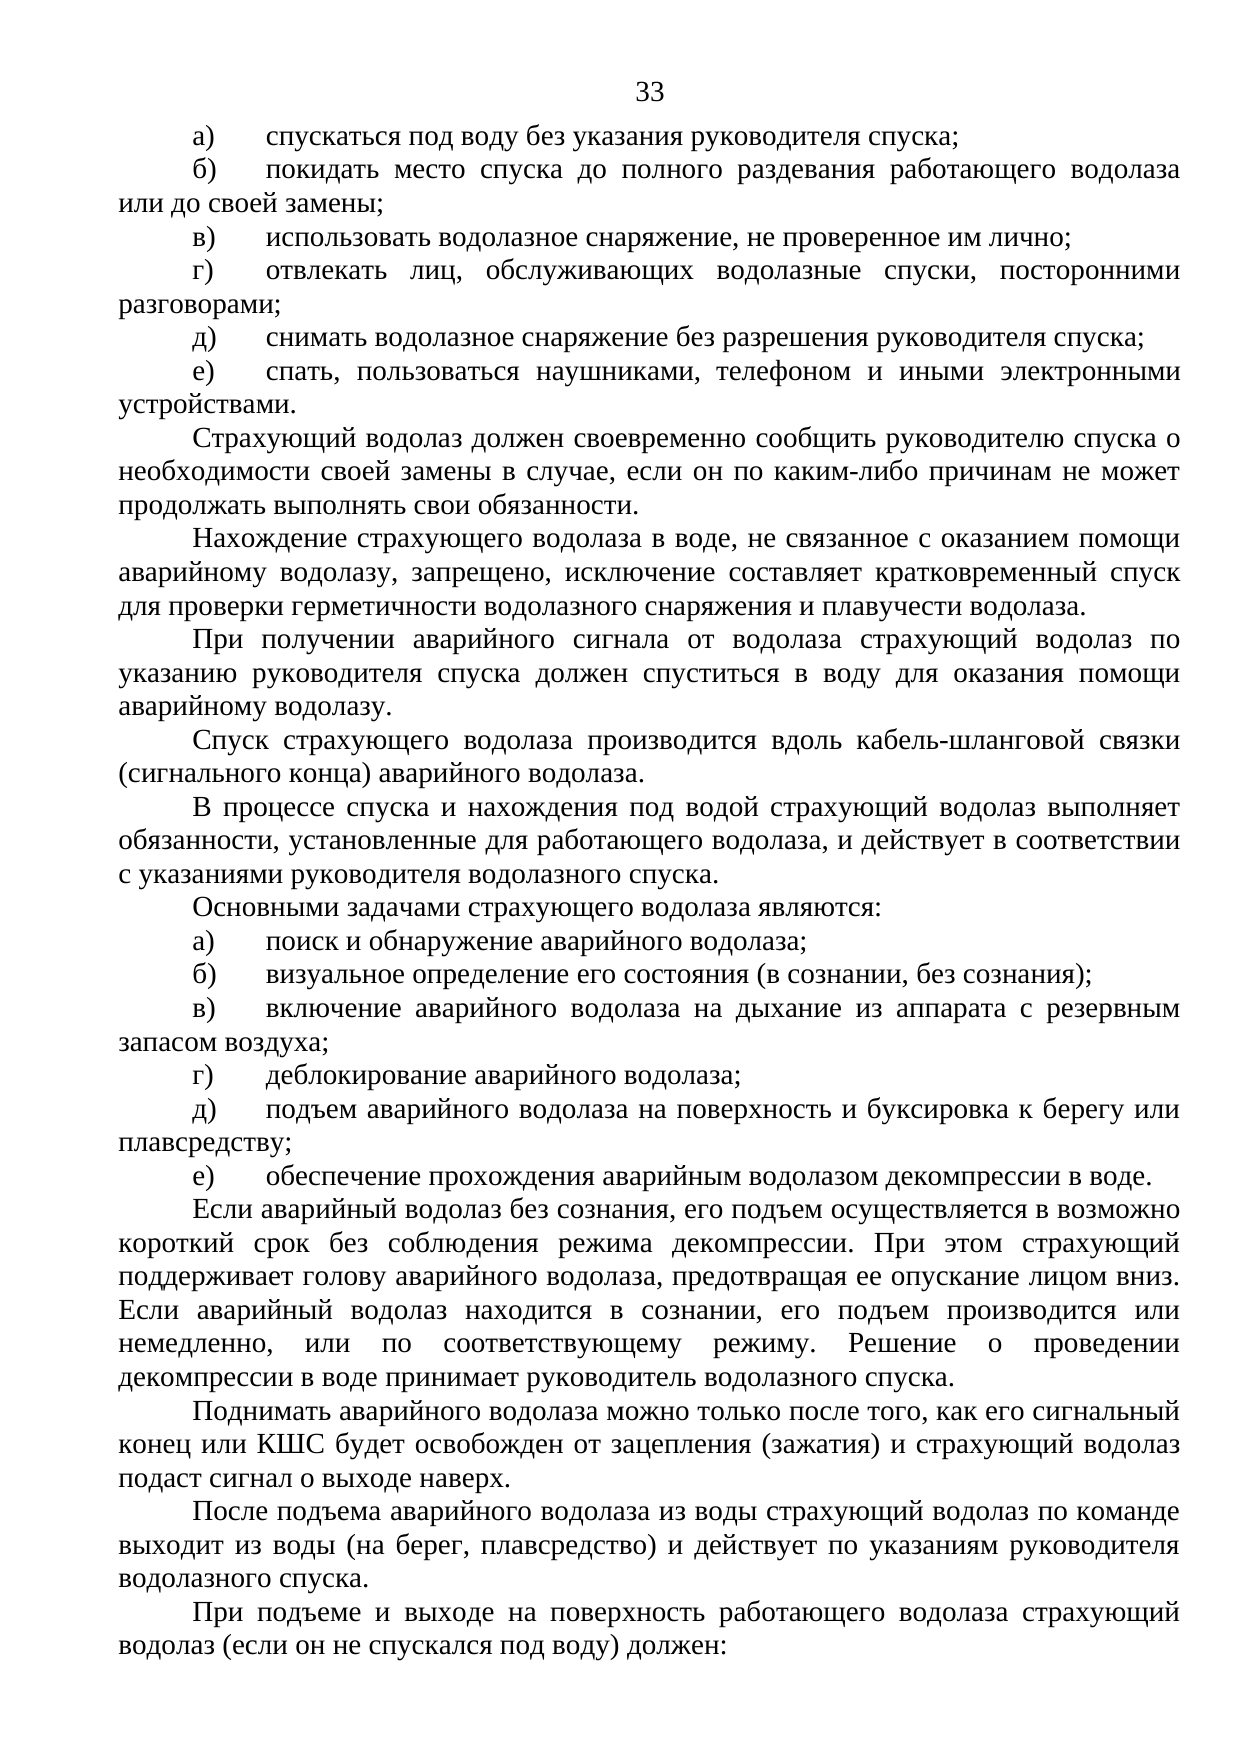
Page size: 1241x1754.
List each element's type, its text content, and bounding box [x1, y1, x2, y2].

list Спуск страхующего водолаза производится вдоль кабель-шланговой связки (сигнального конца) аварийного водолаза. [118, 722, 1181, 789]
list Основными задачами страхующего водолаза являются: [118, 889, 1181, 923]
list В процессе спуска и нахождения под водой страхующий водолаз выполняет обязанности, установленные для работающего водолаза, и действует в соответствии с указаниями руководителя водолазного спуска. [118, 789, 1181, 889]
list После подъема аварийного водолаза из воды страхующий водолаз по команде выходит из воды (на берег, плавсредство) и действует по указаниям руководителя водолазного спуска. [118, 1493, 1181, 1594]
list спускаться под воду без указания руководителя спуска; [118, 118, 1181, 152]
list визуальное определение его состояния (в сознании, без сознания); [118, 957, 1181, 990]
list Нахождение страхующего водолаза в воде, не связанное с оказанием помощи аварийному водолазу, запрещено, исключение составляет кратковременный спуск для проверки герметичности водолазного снаряжения и плавучести водолаза. [118, 521, 1181, 621]
list снимать водолазное снаряжение без разрешения руководителя спуска; [118, 319, 1181, 353]
list деблокирование аварийного водолаза; [118, 1057, 1181, 1091]
list отвлекать лиц, обслуживающих водолазные спуски, посторонними разговорами; [118, 252, 1181, 319]
list спать, пользоваться наушниками, телефоном и иными электронными устройствами. [118, 353, 1181, 420]
list При получении аварийного сигнала от водолаза страхующий водолаз по указанию руководителя спуска должен спуститься в воду для оказания помощи аварийному водолазу. [118, 621, 1181, 722]
list обеспечение прохождения аварийным водолазом декомпрессии в воде. [118, 1158, 1181, 1191]
list включение аварийного водолаза на дыхание из аппарата с резервным запасом воздуха; [118, 990, 1181, 1057]
list использовать водолазное снаряжение, не проверенное им лично; [118, 219, 1181, 252]
list При подъеме и выходе на поверхность работающего водолаза страхующий водолаз (если он не спускался под воду) должен: [118, 1594, 1181, 1661]
list подъем аварийного водолаза на поверхность и буксировка к берегу или плавсредству; [118, 1091, 1181, 1158]
list поиск и обнаружение аварийного водолаза; [118, 923, 1181, 957]
list Поднимать аварийного водолаза можно только после того, как его сигнальный конец или КШС будет освобожден от зацепления (зажатия) и страхующий водолаз подаст сигнал о выходе наверх. [118, 1393, 1181, 1493]
list покидать место спуска до полного раздевания работающего водолаза или до своей замены; [118, 152, 1181, 219]
list Если аварийный водолаз без сознания, его подъем осуществляется в возможно короткий срок без соблюдения режима декомпрессии. При этом страхующий поддерживает голову аварийного водолаза, предотвращая ее опускание лицом вниз. Если аварийный водолаз находится в сознании, его подъем производится или немедленно, или по соответствующему режиму. Решение о проведении декомпрессии в воде принимает руководитель водолазного спуска. [118, 1191, 1181, 1393]
list Страхующий водолаз должен своевременно сообщить руководителю спуска о необходимости своей замены в случае, если он по каким-либо причинам не может продолжать выполнять свои обязанности. [118, 420, 1181, 521]
